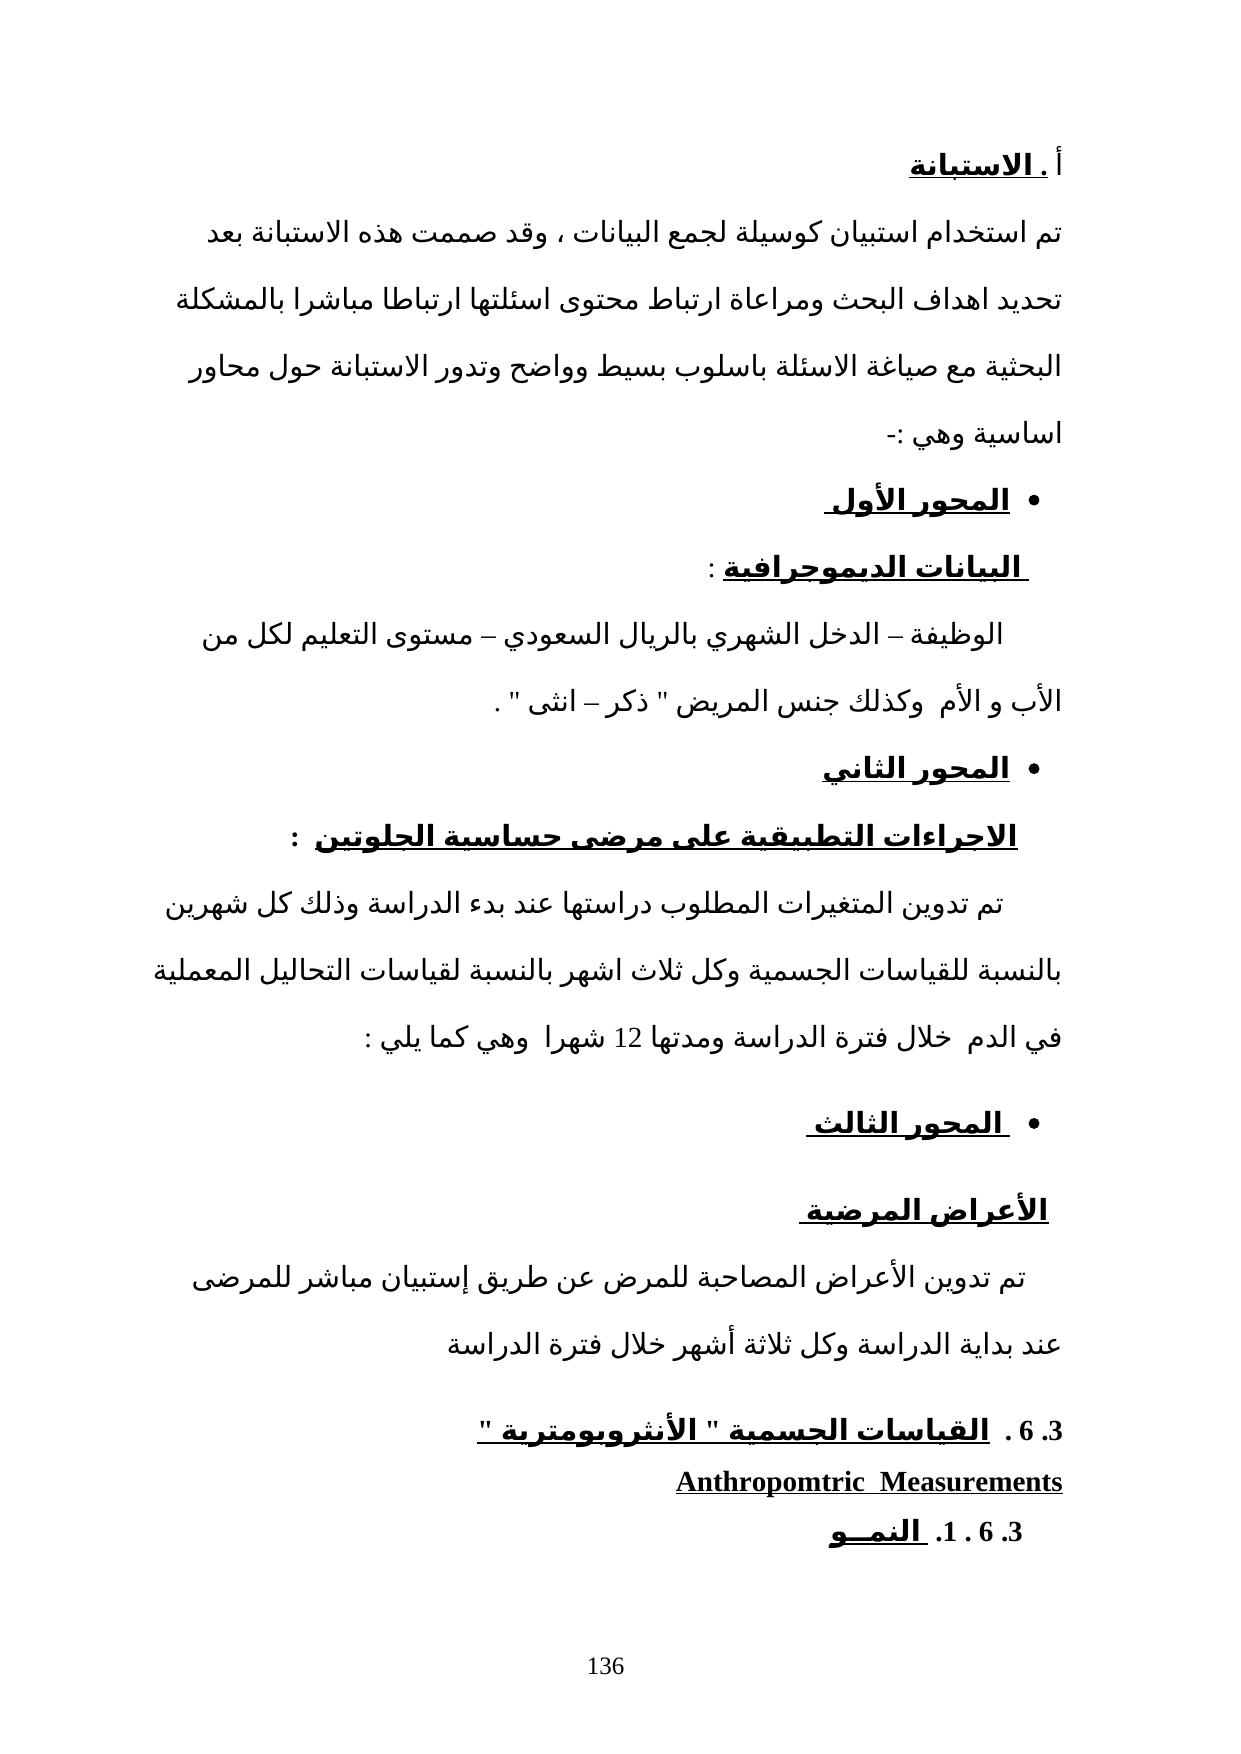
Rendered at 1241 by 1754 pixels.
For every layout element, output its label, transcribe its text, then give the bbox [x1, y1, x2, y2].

text 3. 6 . 1. النمــو [148, 1514, 1023, 1547]
text البيانات الديموجرافية : [148, 550, 1029, 584]
list المحور الثالث [148, 1106, 1029, 1140]
text الأعراض المرضية [148, 1193, 1063, 1226]
text Anthropomtric Measurements [148, 1464, 1063, 1497]
text الاجراءات التطبيقية على مرضى حساسية الجلوتين : [148, 819, 1026, 852]
text الوظيفة – الدخل الشهري بالريال السعودي – مستوى التعليم لكل من الأب و الأم وكذلك جنس المريض " ذكر – انثى " . [148, 617, 1063, 718]
list المحور الأول [148, 483, 1029, 517]
text تم تدوين المتغيرات المطلوب دراستها عند بدء الدراسة وذلك كل شهرين بالنسبة للقياسات الجسمية وكل ثلاث اشهر بالنسبة لقياسات التحاليل المعملية في الدم خلال فترة الدراسة ومدتها 12 شهرا وهي كما يلي : [148, 886, 1063, 1054]
text تم تدوين الأعراض المصاحبة للمرض عن طريق إستبيان مباشر للمرضى عند بداية الدراسة وكل ثلاثة أشهر خلال فترة الدراسة [148, 1260, 1063, 1361]
text أ . الاستبانة [148, 148, 1063, 181]
text 3. 6 . القياسات الجسمية " الأنثروبومترية " [148, 1413, 1063, 1447]
text تم استخدام استبيان كوسيلة لجمع البيانات ، وقد صممت هذه الاستبانة بعد تحديد اهداف البحث ومراعاة ارتباط محتوى اسئلتها ارتباطا مباشرا بالمشكلة البحثية مع صياغة الاسئلة باسلوب بسيط وواضح وتدور الاستبانة حول محاور اساسية وهي :- [148, 215, 1063, 449]
list المحور الثاني [148, 752, 1029, 785]
